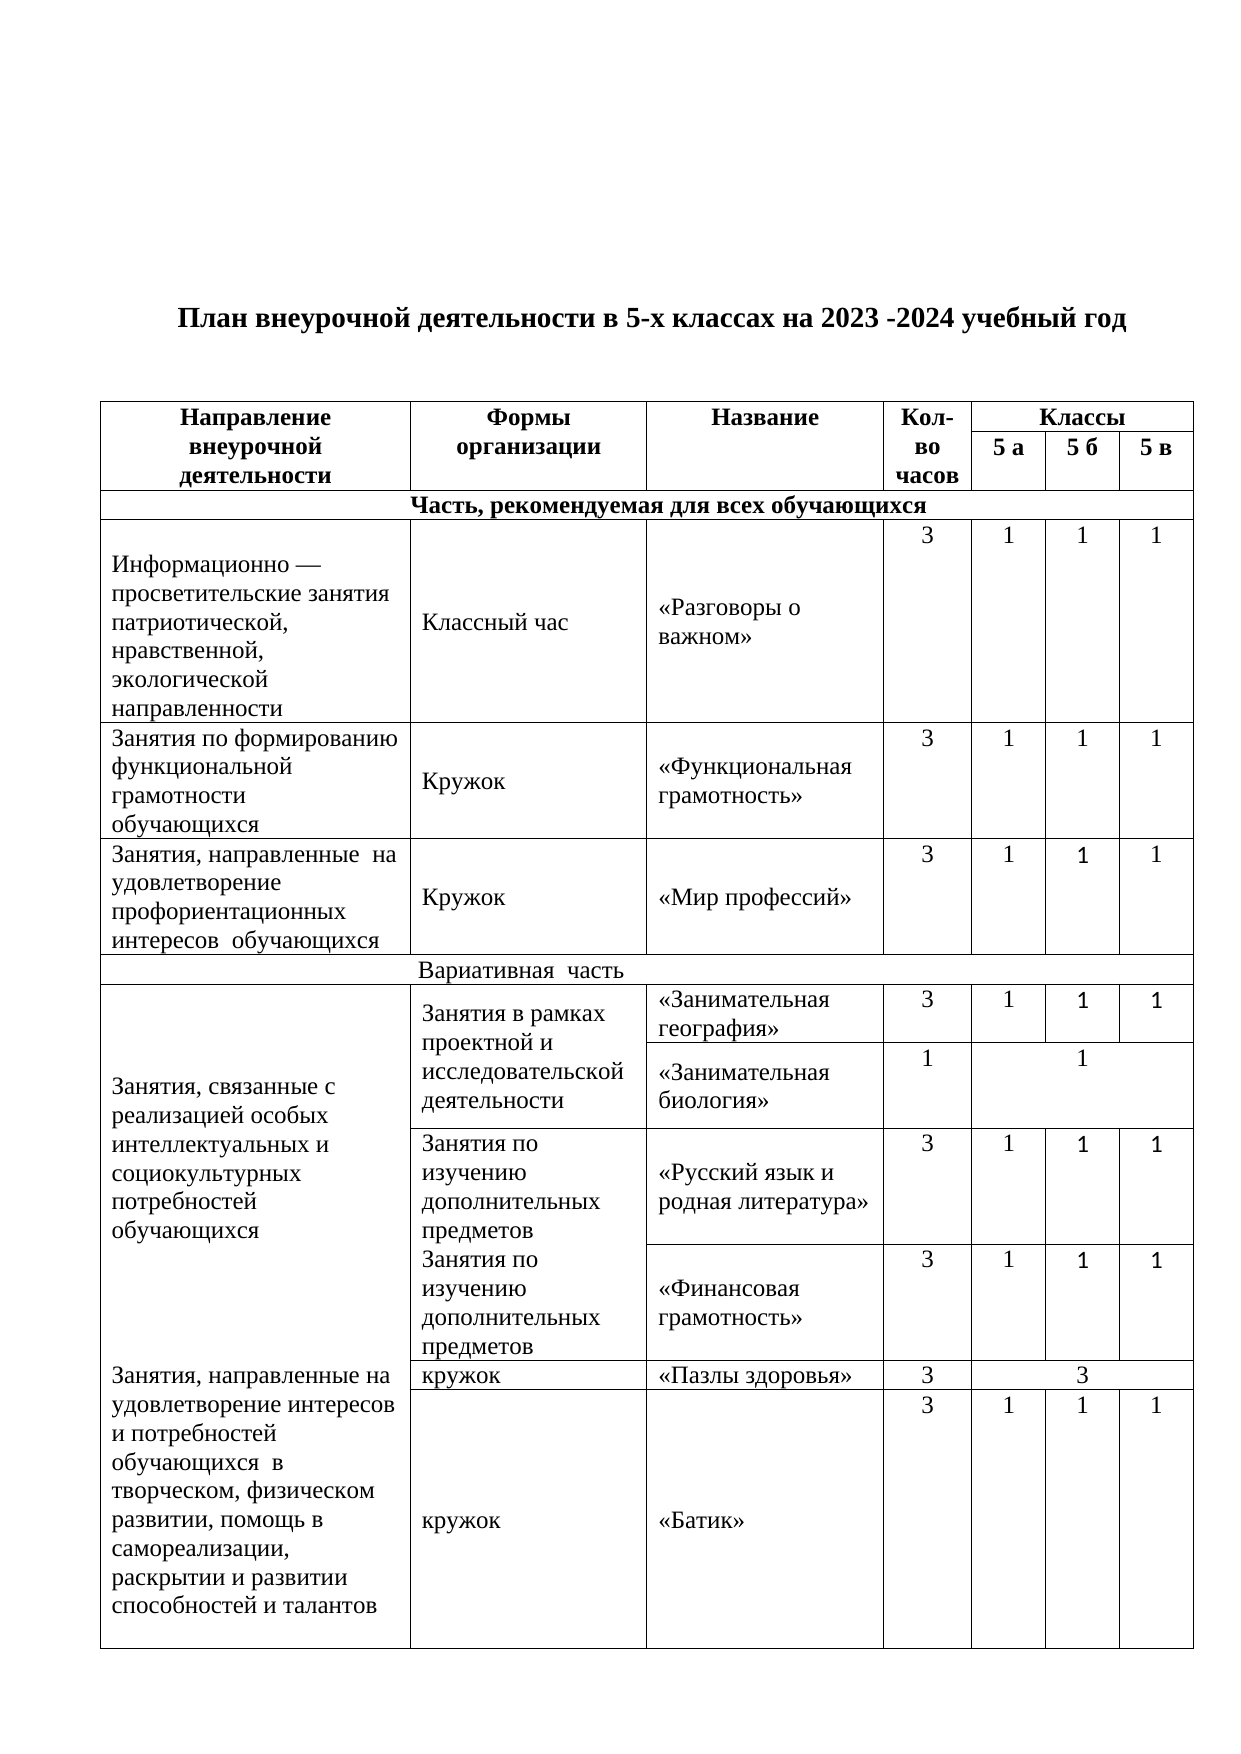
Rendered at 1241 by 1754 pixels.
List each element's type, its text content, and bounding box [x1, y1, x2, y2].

table_cell «Русский язык и родная литература» [647, 1129, 883, 1243]
table_cell Занятия по изучению дополнительных предметов [411, 1244, 646, 1359]
table_cell Кружок [411, 839, 646, 954]
table_cell Классный час [411, 520, 646, 722]
table_cell 1 [972, 1245, 1045, 1359]
table_cell 1 [972, 520, 1045, 722]
table_cell «Разговоры о важном» [647, 520, 883, 722]
table_cell 1 [1120, 839, 1193, 954]
table_cell Информационно — просветительские занятия патриотической, нравственной, экологической направленности [101, 520, 410, 722]
text План внеурочной деятельности в 5-х классах на 2023 -2024 учебный год [177, 301, 1152, 334]
table_cell 1 [1120, 1129, 1193, 1243]
table_cell 3 [884, 839, 971, 954]
table_cell 5 б [1046, 432, 1119, 489]
table_cell Занятия, связанные с реализацией особых интеллектуальных и социокультурных потребностей обучающихся [101, 985, 410, 1359]
table_cell 1 [972, 1129, 1045, 1243]
table_cell 3 [884, 723, 971, 838]
table_cell Занятия по изучению дополнительных предметов [411, 1129, 646, 1243]
table_cell 3 [884, 520, 971, 722]
table_cell Вариативная часть [101, 955, 1193, 983]
table_cell 1 [1046, 985, 1119, 1042]
table_cell «Занимательная география» [647, 985, 883, 1042]
table_cell 3 [884, 1245, 971, 1359]
table_cell 3 [884, 1129, 971, 1243]
table_cell Занятия, направленные на удовлетворение интересов и потребностей обучающихся в творческом, физическом развитии, помощь в самореализации, раскрытии и развитии способностей и талантов [101, 1360, 410, 1648]
table_cell «Занимательная биология» [647, 1043, 883, 1127]
table_cell 1 [1120, 723, 1193, 838]
table_header Формы организации [411, 402, 646, 489]
table_cell «Мир профессий» [647, 839, 883, 954]
table_cell 1 [1120, 520, 1193, 722]
table_cell Занятия по формированию функциональной грамотности обучающихся [101, 723, 410, 838]
table_cell 1 [1120, 985, 1193, 1042]
table_cell 1 [972, 723, 1045, 838]
table_cell 3 [884, 985, 971, 1042]
table_cell 1 [1046, 520, 1119, 722]
table_cell «Пазлы здоровья» [647, 1361, 883, 1389]
table_cell Занятия, направленные на удовлетворение профориентационных интересов обучающихся [101, 839, 410, 954]
table_cell Часть, рекомендуемая для всех обучающихся [101, 491, 1193, 519]
table_header Классы [972, 402, 1193, 431]
table_cell 1 [972, 1390, 1045, 1648]
table_cell 1 [884, 1043, 971, 1127]
table_cell 1 [972, 1043, 1193, 1127]
table_cell 1 [972, 985, 1045, 1042]
table_header Кол-во часов [884, 402, 971, 489]
table_cell «Батик» [647, 1390, 883, 1648]
table_cell 1 [1046, 723, 1119, 838]
table_cell 1 [1046, 839, 1119, 954]
table_cell 3 [972, 1361, 1193, 1389]
table_cell 1 [1046, 1245, 1119, 1359]
table_header Название [647, 402, 883, 489]
table_cell 1 [1046, 1390, 1119, 1648]
table_cell 5 а [972, 432, 1045, 489]
table_cell 3 [884, 1361, 971, 1389]
table_cell Кружок [411, 723, 646, 838]
table_cell «Функциональная грамотность» [647, 723, 883, 838]
table_cell Занятия в рамках проектной и исследовательской деятельности [411, 985, 646, 1127]
table_cell 1 [1046, 1129, 1119, 1243]
table_cell 1 [1120, 1245, 1193, 1359]
table_cell «Финансовая грамотность» [647, 1245, 883, 1359]
table_cell 1 [972, 839, 1045, 954]
table_cell кружок [411, 1390, 646, 1648]
table_header Направление внеурочной деятельности [101, 402, 410, 489]
table_cell 5 в [1120, 432, 1193, 489]
table_cell 1 [1120, 1390, 1193, 1648]
table_cell 3 [884, 1390, 971, 1648]
table_cell кружок [411, 1361, 646, 1389]
